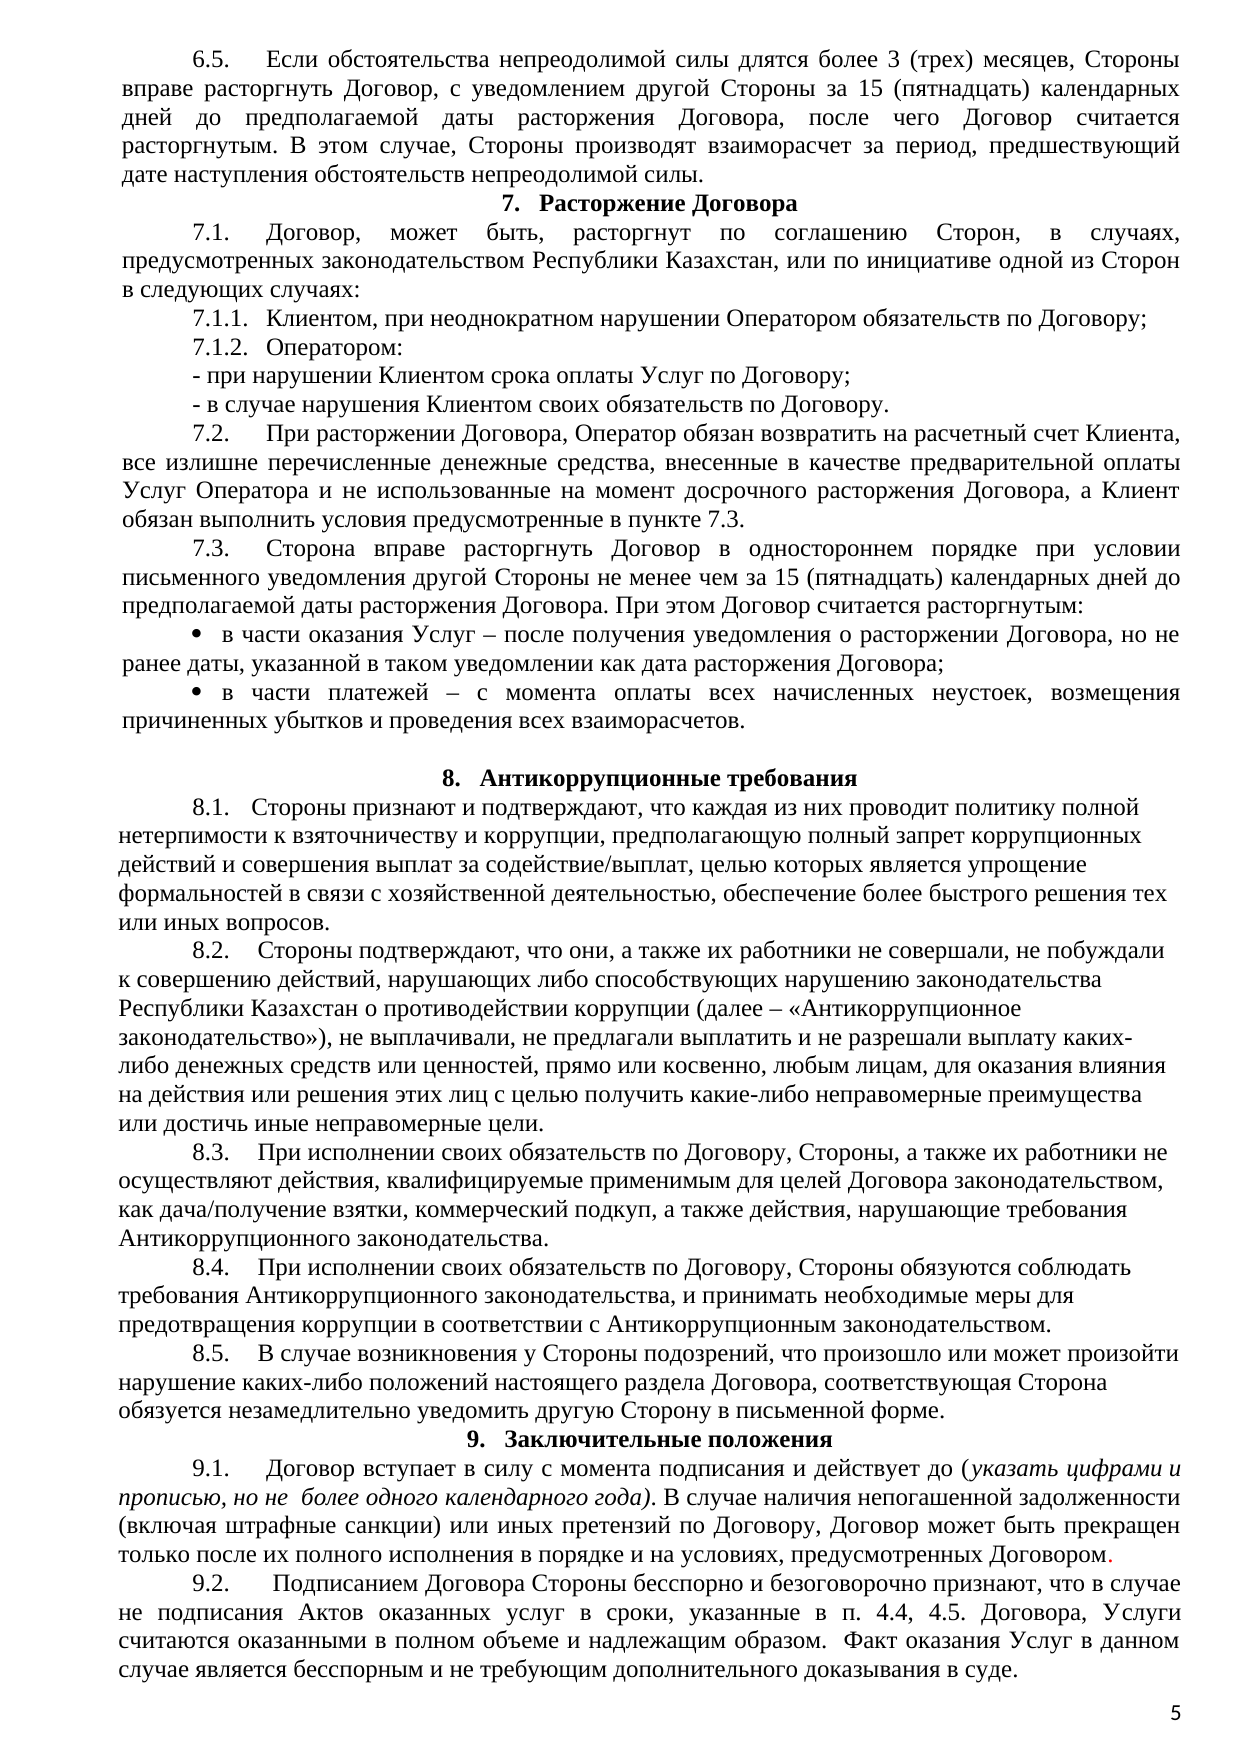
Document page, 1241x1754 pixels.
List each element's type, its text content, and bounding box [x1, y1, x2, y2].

list Договор вступает в силу с момента подписания и действует до (указать цифрами и прописью, но не более одного календарного года). В случае наличия непогашенной задолженности (включая штрафные санкции) или иных претензий по Договору, Договор может быть прекращен только после их полного исполнения в порядке и на условиях, предусмотренных Договором. [118, 1453, 1181, 1568]
list В случае возникновения у Стороны подозрений, что произошло или может произойти нарушение каких-либо положений настоящего раздела Договора, соответствующая Сторона обязуется незамедлительно уведомить другую Сторону в письменной форме. [118, 1338, 1181, 1424]
list Оператором: [122, 332, 1181, 361]
list Стороны подтверждают, что они, а также их работники не совершали, не побуждали к совершению действий, нарушающих либо способствующих нарушению законодательства Республики Казахстан о противодействии коррупции (далее – «Антикоррупционное законодательство»), не выплачивали, не предлагали выплатить и не разрешали выплату каких-либо денежных средств или ценностей, прямо или косвенно, любым лицам, для оказания влияния на действия или решения этих лиц с целью получить какие-либо неправомерные преимущества или достичь иные неправомерные цели. [118, 936, 1181, 1137]
list Стороны признают и подтверждают, что каждая из них проводит политику полной нетерпимости к взяточничеству и коррупции, предполагающую полный запрет коррупционных действий и совершения выплат за содействие/выплат, целью которых является упрощение формальностей в связи с хозяйственной деятельностью, обеспечение более быстрого решения тех или иных вопросов. [118, 792, 1181, 936]
list При исполнении своих обязательств по Договору, Стороны обязуются соблюдать требования Антикоррупционного законодательства, и принимать необходимые меры для предотвращения коррупции в соответствии с Антикоррупционным законодательством. [118, 1252, 1181, 1338]
text - при нарушении Клиентом срока оплаты Услуг по Договору; [122, 361, 1181, 389]
list При расторжении Договора, Оператор обязан возвратить на расчетный счет Клиента, все излишне перечисленные денежные средства, внесенные в качестве предварительной оплаты Услуг Оператора и не использованные на момент досрочного расторжения Договора, а Клиент обязан выполнить условия предусмотренные в пункте 7.3. [122, 418, 1181, 533]
list Договор, может быть, расторгнут по соглашению Сторон, в случаях, предусмотренных законодательством Республики Казахстан, или по инициативе одной из Сторон в следующих случаях: [122, 217, 1181, 303]
list в части платежей – с момента оплаты всех начисленных неустоек, возмещения причиненных убытков и проведения всех взаиморасчетов. [122, 677, 1181, 734]
list Подписанием Договора Стороны бесспорно и безоговорочно признают, что в случае не подписания Актов оказанных услуг в сроки, указанные в п. 4.4, 4.5. Договора, Услуги считаются оказанными в полном объеме и надлежащим образом. Факт оказания Услуг в данном случае является бесспорным и не требующим дополнительного доказывания в суде. [118, 1568, 1181, 1683]
list Антикоррупционные требования [118, 763, 1181, 792]
list Расторжение Договора [118, 188, 1181, 217]
list в части оказания Услуг – после получения уведомления о расторжении Договора, но не ранее даты, указанной в таком уведомлении как дата расторжения Договора; [122, 619, 1181, 677]
list Клиентом, при неоднократном нарушении Оператором обязательств по Договору; [122, 303, 1181, 332]
list Если обстоятельства непреодолимой силы длятся более 3 (трех) месяцев, Стороны вправе расторгнуть Договор, с уведомлением другой Стороны за 15 (пятнадцать) календарных дней до предполагаемой даты расторжения Договора, после чего Договор считается расторгнутым. В этом случае, Стороны производят взаиморасчет за период, предшествующий дате наступления обстоятельств непреодолимой силы. [122, 44, 1181, 188]
text - в случае нарушения Клиентом своих обязательств по Договору. [122, 389, 1181, 418]
list Сторона вправе расторгнуть Договор в одностороннем порядке при условии письменного уведомления другой Стороны не менее чем за 15 (пятнадцать) календарных дней до предполагаемой даты расторжения Договора. При этом Договор считается расторгнутым: [122, 533, 1181, 619]
list Заключительные положения [118, 1424, 1181, 1453]
list При исполнении своих обязательств по Договору, Стороны, а также их работники не осуществляют действия, квалифицируемые применимым для целей Договора законодательством, как дача/получение взятки, коммерческий подкуп, а также действия, нарушающие требования Антикоррупционного законодательства. [118, 1137, 1181, 1252]
